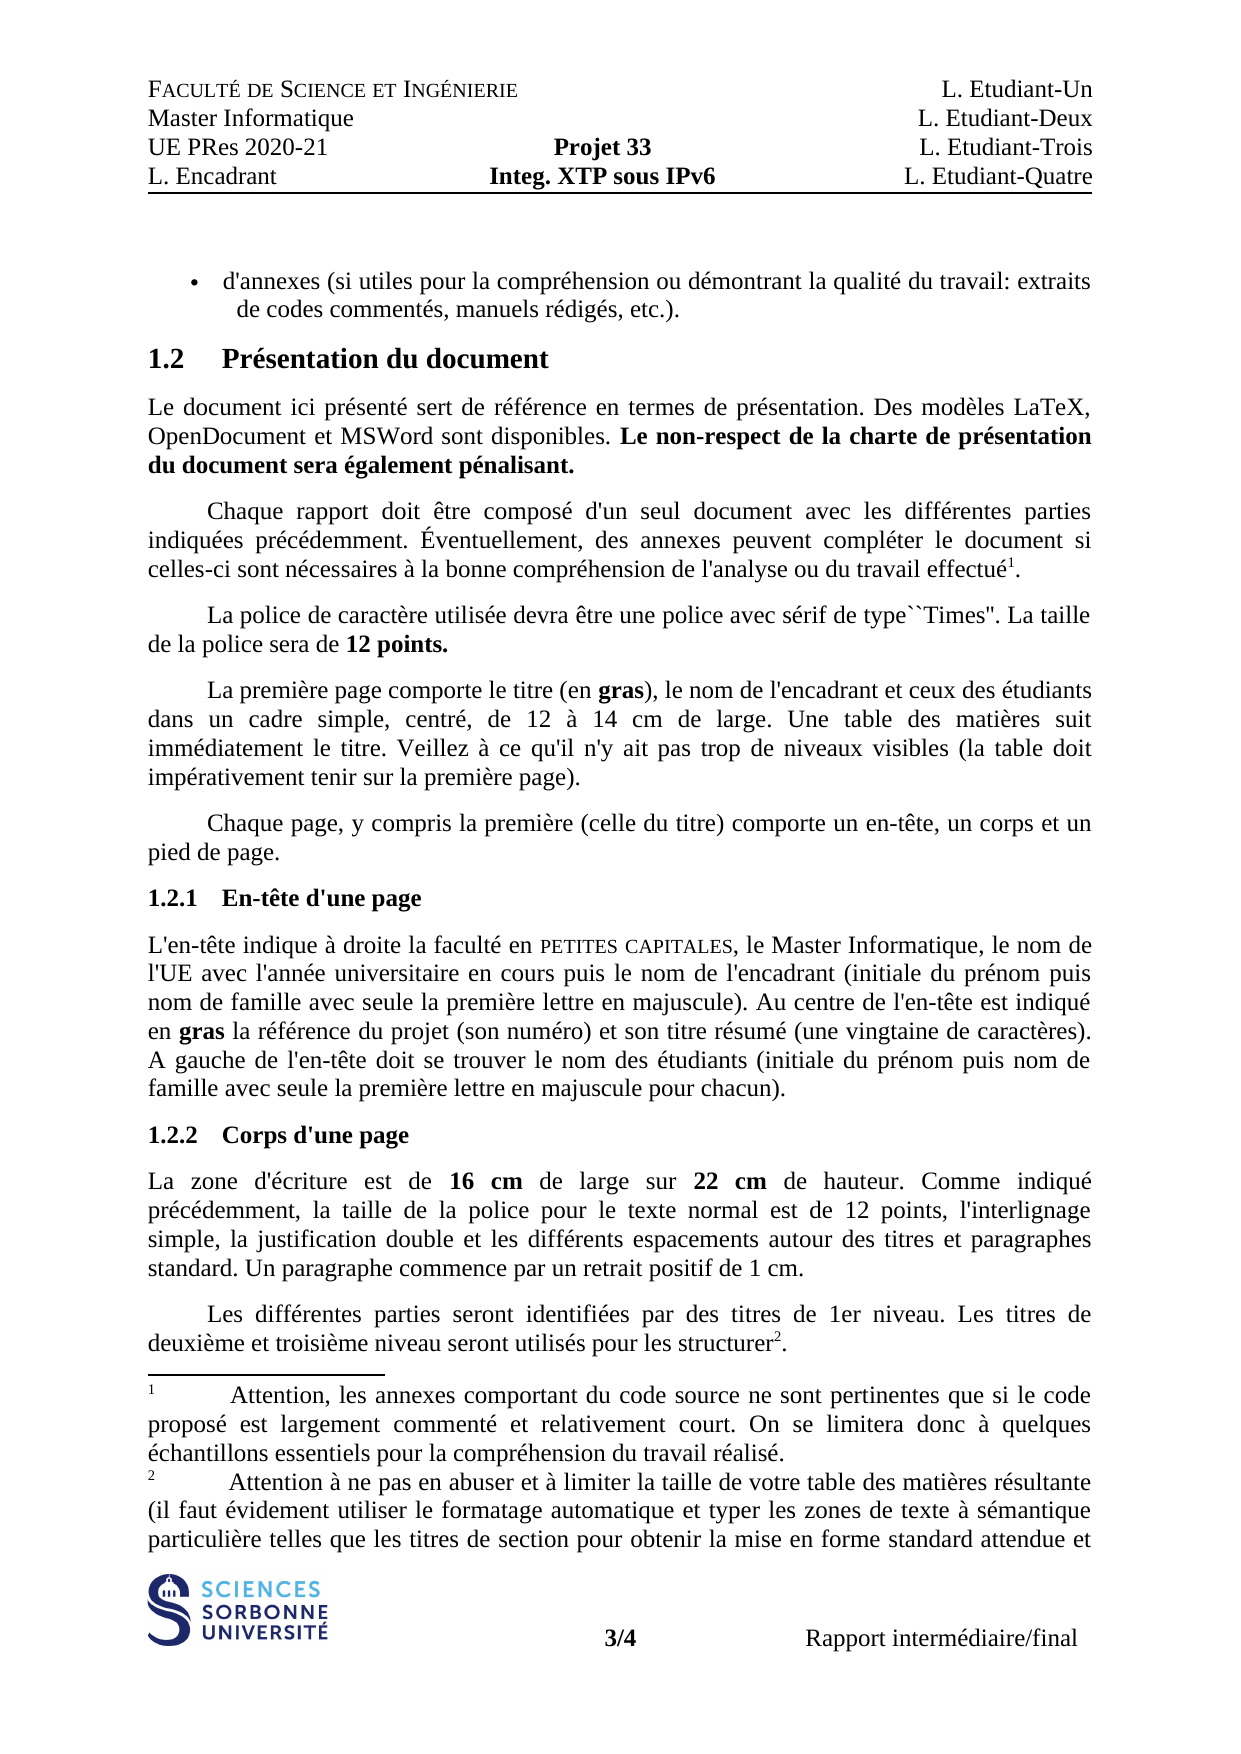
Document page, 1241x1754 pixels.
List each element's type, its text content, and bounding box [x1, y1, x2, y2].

subtitle En-tête d'une page [148, 883, 1092, 912]
text L'en-tête indique à droite la faculté en petites capitales, le Master Informatique, le nom de l'UE avec l'année universitaire en cours puis le nom de l'encadrant (initiale du prénom puis nom de famille avec seule la première lettre en majuscule). Au centre de l'en-tête est indiqué en gras la référence du projet (son numéro) et son titre résumé (une vingtaine de caractères). A gauche de l'en-tête doit se trouver le nom des étudiants (initiale du prénom puis nom de famille avec seule la première lettre en majuscule pour chacun). [148, 930, 1092, 1102]
text La première page comporte le titre (en gras), le nom de l'encadrant et ceux des étudiants dans un cadre simple, centré, de 12 à 14 cm de large. Une table des matières suit immédiatement le titre. Veillez à ce qu'il n'y ait pas trop de niveaux visibles (la table doit impérativement tenir sur la première page). [148, 675, 1092, 790]
text La police de caractère utilisée devra être une police avec sérif de type``Times''. La taille de la police sera de 12 points. [148, 600, 1092, 658]
text Le document ici présenté sert de référence en termes de présentation. Des modèles LaTeX, OpenDocument et MSWord sont disponibles. Le non-respect de la charte de présentation du document sera également pénalisant. [148, 392, 1092, 478]
text La zone d'écriture est de 16 cm de large sur 22 cm de hauteur. Comme indiqué précédemment, la taille de la police pour le texte normal est de 12 points, l'interlignage simple, la justification double et les différents espacements autour des titres et paragraphes standard. Un paragraphe commence par un retrait positif de 1 cm. [148, 1166, 1092, 1281]
text Chaque page, y compris la première (celle du titre) comporte un en-tête, un corps et un pied de page. [148, 808, 1092, 866]
picture [147, 1574, 328, 1646]
text Chaque rapport doit être composé d'un seul document avec les différentes parties indiquées précédemment. Éventuellement, des annexes peuvent compléter le document si celles-ci sont nécessaires à la bonne compréhension de l'analyse ou du travail effectué. [148, 496, 1092, 582]
subtitle Présentation du document [148, 341, 1092, 374]
text Les différentes parties seront identifiées par des titres de 1er niveau. Les titres de deuxième et troisième niveau seront utilisés pour les structurer. [148, 1299, 1092, 1357]
subtitle Corps d'une page [148, 1120, 1092, 1149]
list d'annexes (si utiles pour la compréhension ou démontrant la qualité du travail: extraits de codes commentés, manuels rédigés, etc.). [191, 266, 1092, 323]
